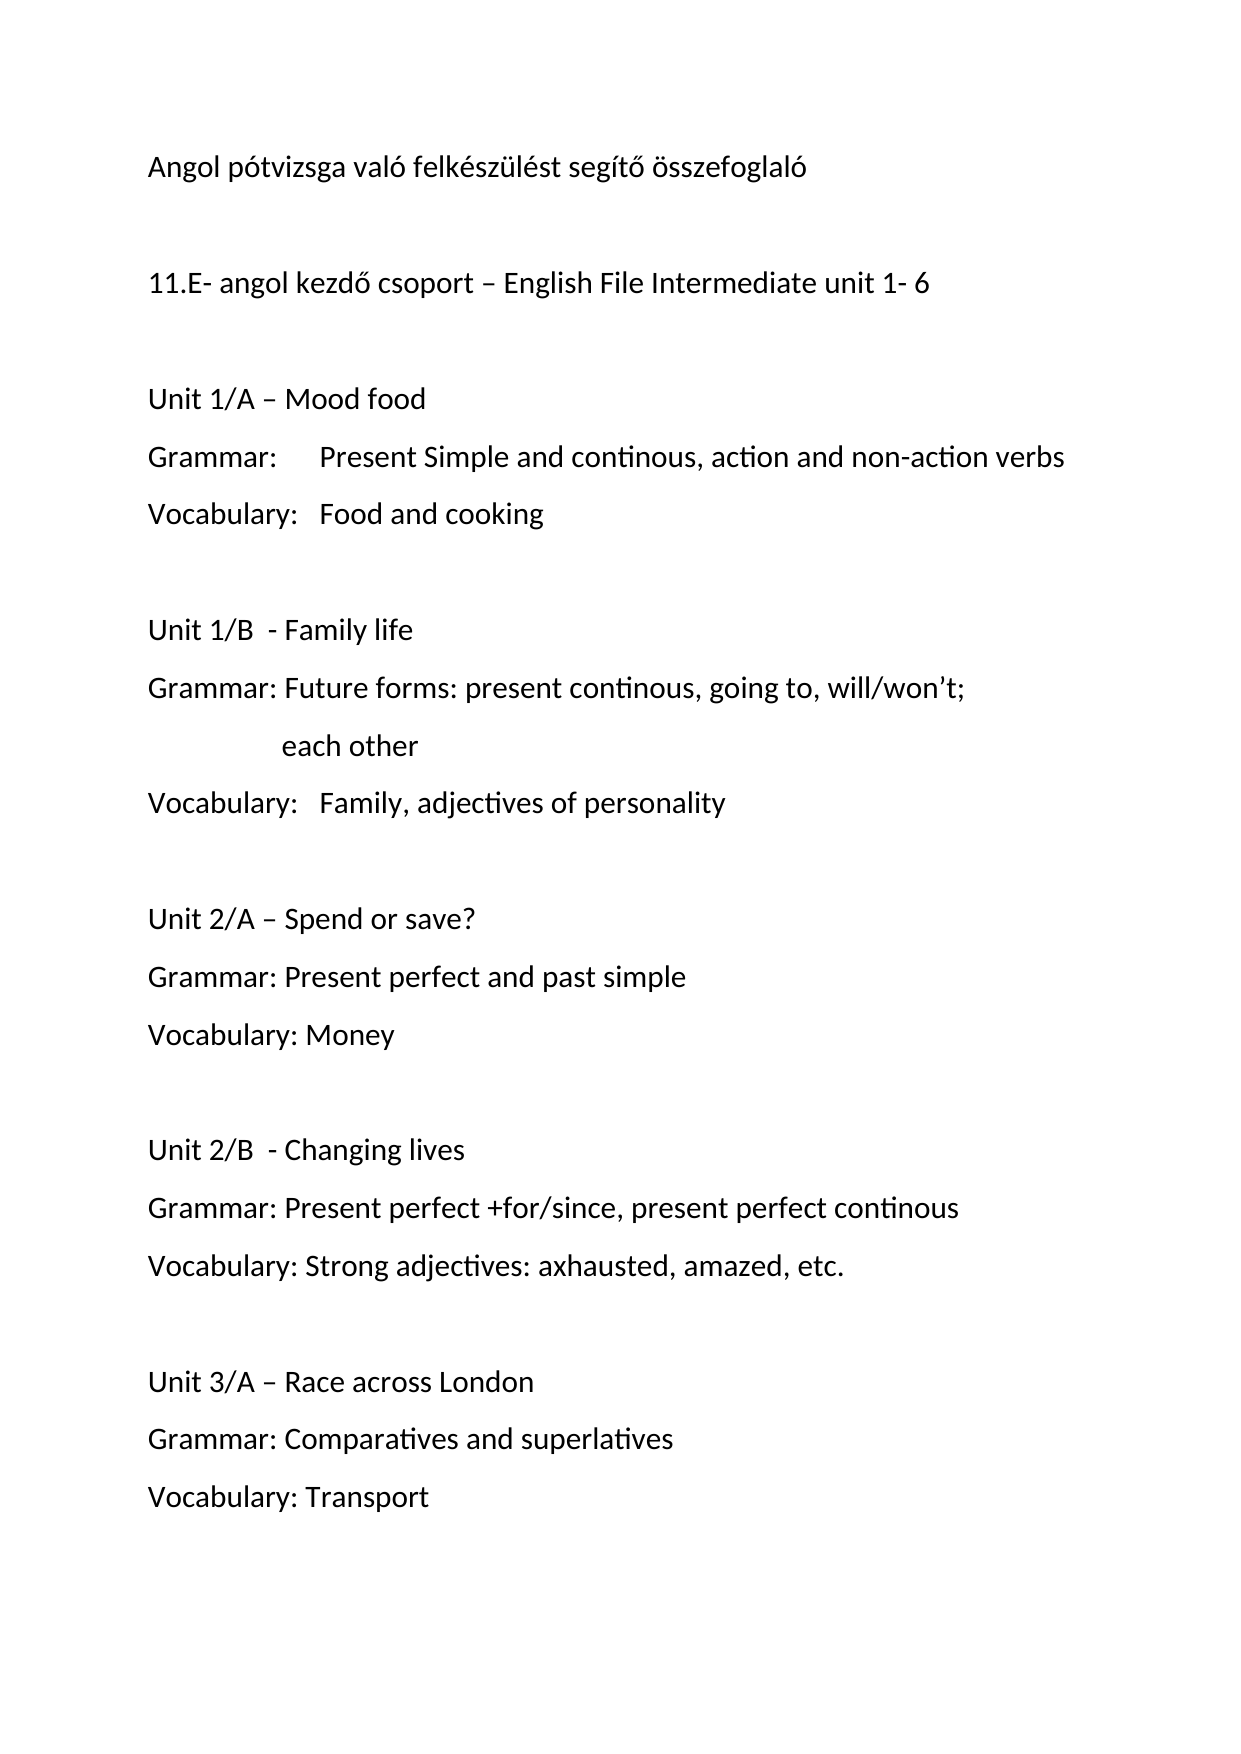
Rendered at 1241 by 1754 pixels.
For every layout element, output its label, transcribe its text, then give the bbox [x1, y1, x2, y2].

text Unit 1/B - Family life [148, 610, 1093, 648]
text Grammar: Present perfect and past simple [148, 957, 1093, 995]
text Unit 1/A – Mood food [148, 379, 1093, 417]
text Unit 2/B - Changing lives [148, 1130, 1093, 1168]
text each other [148, 726, 1093, 764]
text Unit 2/A – Spend or save? [148, 899, 1093, 937]
text Vocabulary: Transport [148, 1477, 1093, 1515]
text Vocabulary: Family, adjectives of personality [148, 783, 1093, 822]
text Vocabulary: Strong adjectives: axhausted, amazed, etc. [148, 1246, 1093, 1284]
text Grammar: Comparatives and superlatives [148, 1419, 1093, 1458]
text Angol pótvizsga való felkészülést segítő összefoglaló [148, 148, 1093, 186]
text 11.E- angol kezdő csoport – English File Intermediate unit 1- 6 [148, 263, 1093, 301]
text Vocabulary: Food and cooking [148, 494, 1093, 533]
text Grammar: Future forms: present continous, going to, will/won’t; [148, 668, 1093, 706]
text Vocabulary: Money [148, 1015, 1093, 1053]
text Grammar: Present perfect +for/since, present perfect continous [148, 1188, 1093, 1226]
text Unit 3/A – Race across London [148, 1362, 1093, 1400]
text Grammar: Present Simple and continous, action and non-action verbs [148, 437, 1093, 475]
